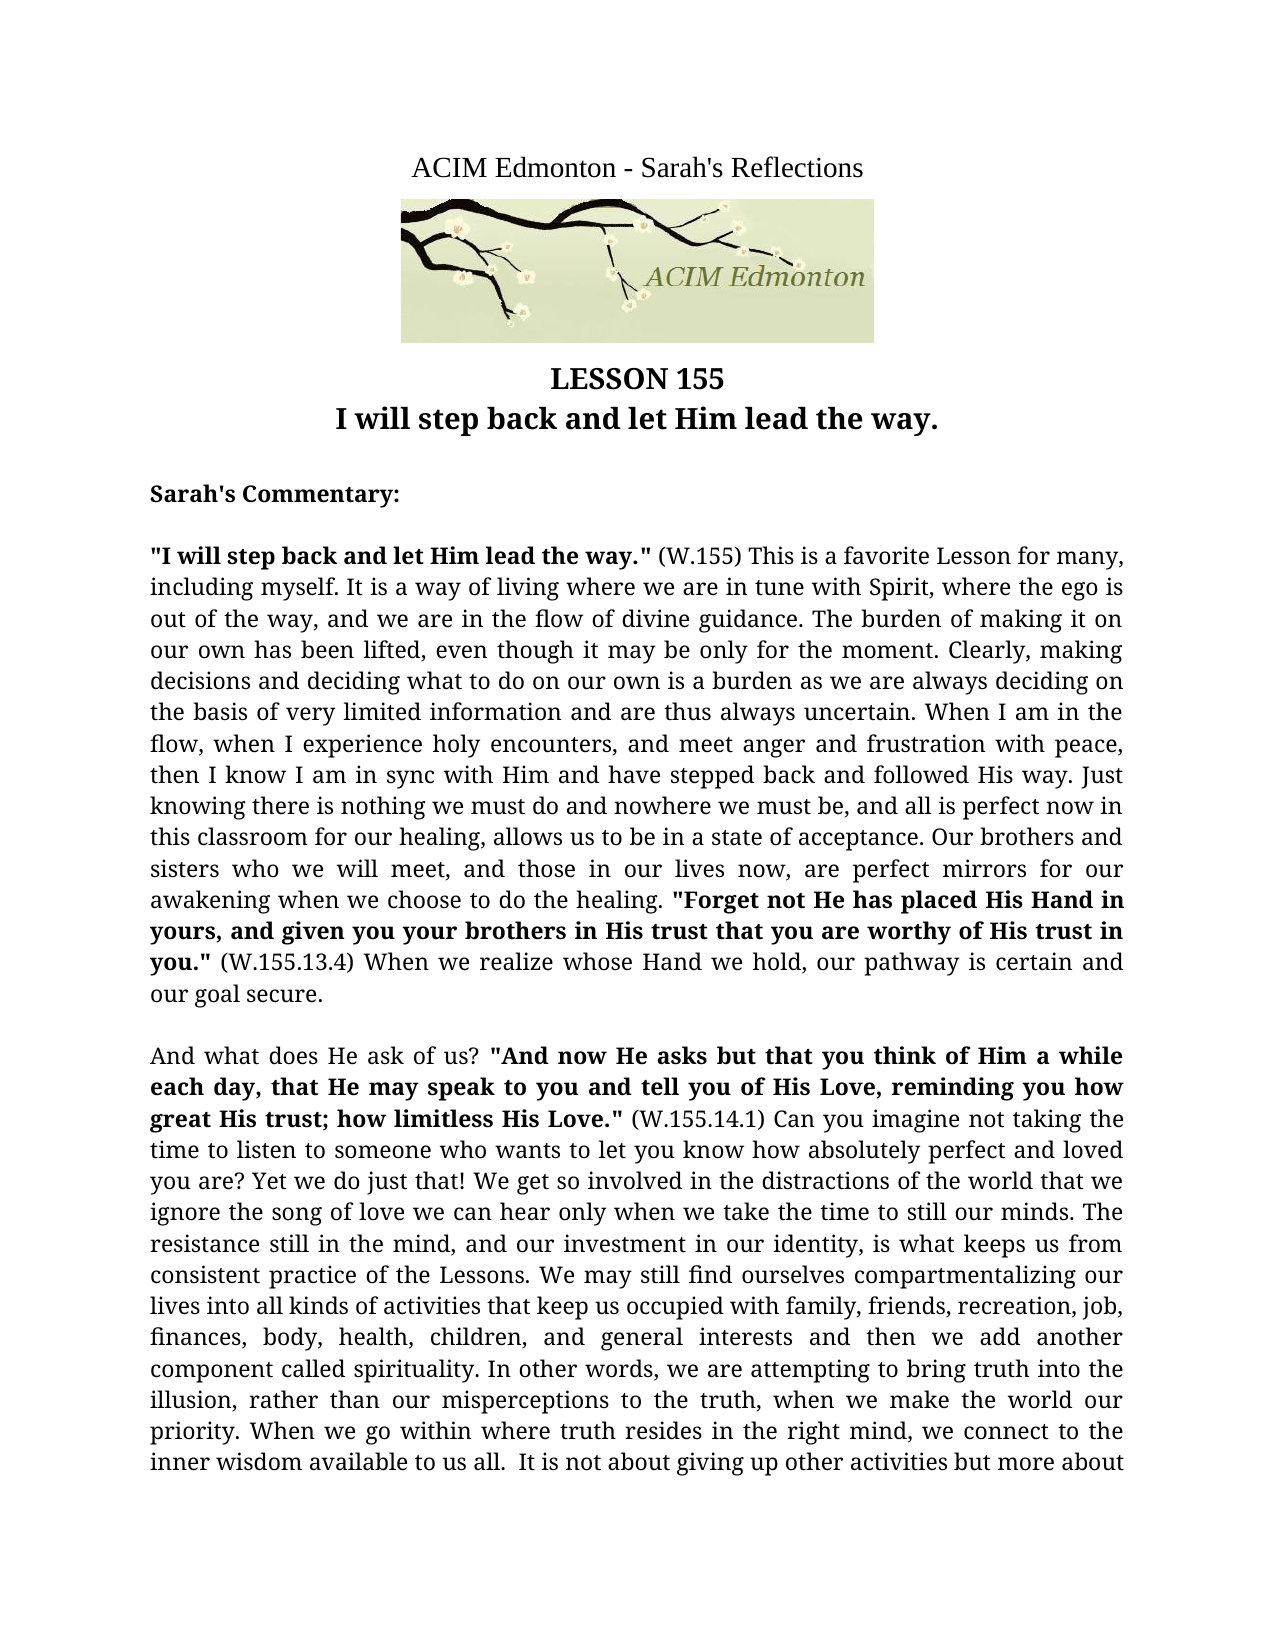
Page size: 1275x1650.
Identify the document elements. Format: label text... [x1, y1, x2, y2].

text I will step back and let Him lead the way. [150, 398, 1125, 438]
text Sarah's Commentary: [150, 478, 1125, 509]
text "I will step back and let Him lead the way." (W.155) This is a favorite Lesson for many, including myself. It is a way of living where we are in tune with Spirit, where the ego is out of the way, and we are in the flow of divine guidance. The burden of making it on our own has been lifted, even though it may be only for the moment. Clearly, making decisions and deciding what to do on our own is a burden as we are always deciding on the basis of very limited information and are thus always uncertain. When I am in the flow, when I experience holy encounters, and meet anger and frustration with peace, then I know I am in sync with Him and have stepped back and followed His way. Just knowing there is nothing we must do and nowhere we must be, and all is perfect now in this classroom for our healing, allows us to be in a state of acceptance. Our brothers and sisters who we will meet, and those in our lives now, are perfect mirrors for our awakening when we choose to do the healing. "Forget not He has placed His Hand in yours, and given you your brothers in His trust that you are worthy of His trust in you." (W.155.13.4) When we realize whose Hand we hold, our pathway is certain and our goal secure. [150, 540, 1125, 1009]
picture [400, 199, 875, 343]
text LESSON 155 [150, 358, 1125, 398]
text ACIM Edmonton - Sarah's Reflections [150, 150, 1125, 183]
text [150, 1040, 1125, 1478]
